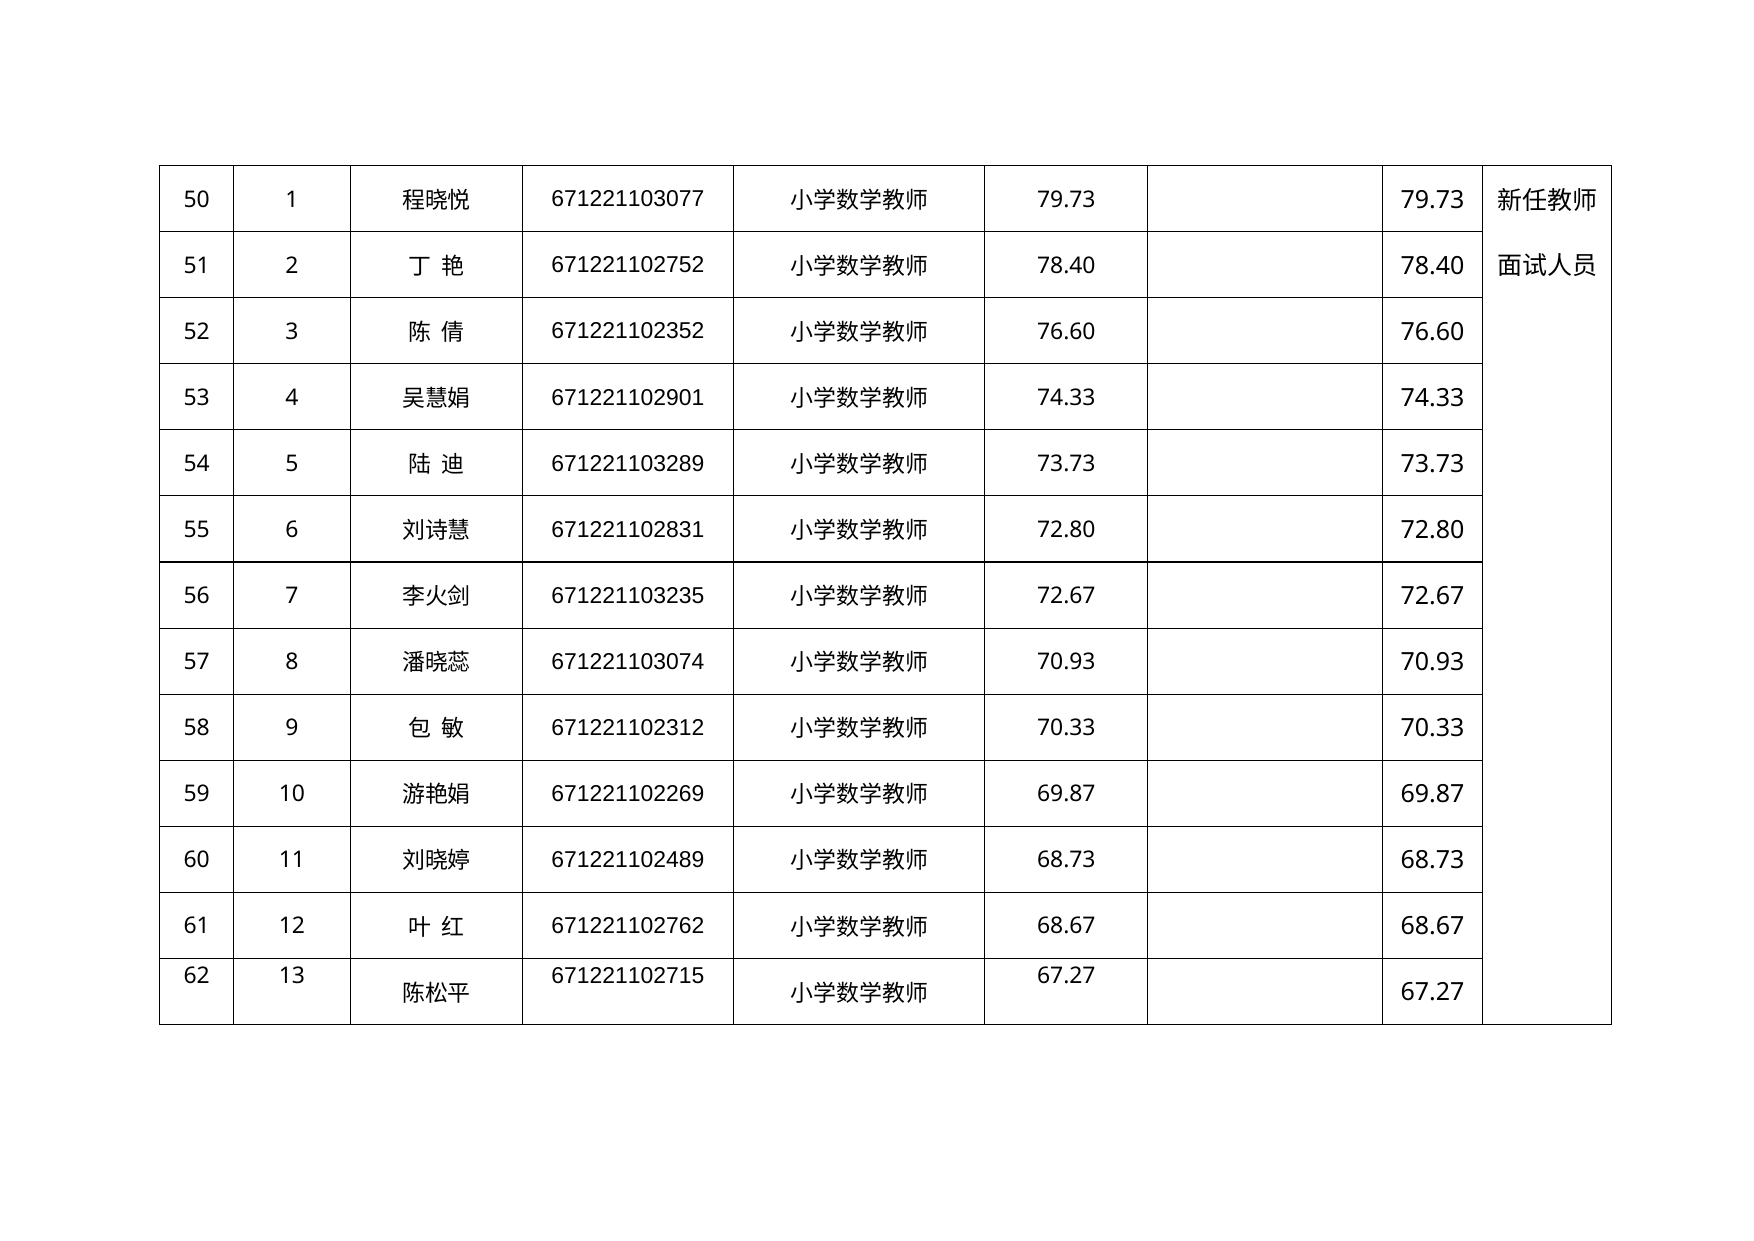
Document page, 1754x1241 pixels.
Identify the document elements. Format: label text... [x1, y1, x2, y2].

table_cell 吴慧娟 [351, 364, 522, 429]
table_cell [1148, 695, 1382, 759]
table_cell 671221102762 [523, 893, 733, 958]
table_cell 671221102489 [523, 827, 733, 892]
table_cell 79.73 [985, 166, 1147, 231]
table_cell 小学数学教师 [734, 166, 984, 231]
table_cell 61 [160, 893, 233, 958]
table_cell 59 [160, 761, 233, 826]
table_cell 小学数学教师 [734, 827, 984, 892]
table_cell 小学数学教师 [734, 629, 984, 693]
table_cell [1148, 364, 1382, 429]
table_cell 55 [160, 496, 233, 561]
table_cell 小学数学教师 [734, 496, 984, 561]
table_cell 72.80 [1383, 496, 1482, 561]
table_cell 76.60 [985, 298, 1147, 363]
table_cell 陈 倩 [351, 298, 522, 363]
table_cell 70.93 [1383, 629, 1482, 693]
table_cell 1 [234, 166, 350, 231]
table_cell 68.67 [985, 893, 1147, 958]
table_cell 7 [234, 563, 350, 627]
table_cell 4 [234, 364, 350, 429]
table_cell 小学数学教师 [734, 893, 984, 958]
table_cell [1148, 166, 1382, 231]
table_cell 小学数学教师 [734, 761, 984, 826]
table_cell 68.67 [1383, 893, 1482, 958]
table_cell [1148, 959, 1382, 1024]
table_cell [1148, 232, 1382, 297]
table_cell 刘晓婷 [351, 827, 522, 892]
table_cell 小学数学教师 [734, 695, 984, 759]
table_cell 陆 迪 [351, 430, 522, 495]
table_cell 78.40 [985, 232, 1147, 297]
table_cell 10 [234, 761, 350, 826]
table_cell 671221102752 [523, 232, 733, 297]
table_cell 潘晓蕊 [351, 629, 522, 693]
table_cell 671221102901 [523, 364, 733, 429]
table_cell 57 [160, 629, 233, 693]
table_cell 72.67 [1383, 563, 1482, 627]
table_cell [1148, 761, 1382, 826]
table_cell [1148, 629, 1382, 693]
table_cell 74.33 [1383, 364, 1482, 429]
table_cell 3 [234, 298, 350, 363]
table_cell 12 [234, 893, 350, 958]
table_cell 70.93 [985, 629, 1147, 693]
table_cell 54 [160, 430, 233, 495]
table_cell 62 [160, 959, 233, 1024]
table_cell 刘诗慧 [351, 496, 522, 561]
table_cell 52 [160, 298, 233, 363]
table_cell 小学数学教师 [734, 364, 984, 429]
table_cell [1148, 563, 1382, 627]
table_cell 76.60 [1383, 298, 1482, 363]
table_cell 包 敏 [351, 695, 522, 759]
table_cell 小学数学教师 [734, 959, 984, 1024]
table_cell 671221103077 [523, 166, 733, 231]
table_cell 671221102269 [523, 761, 733, 826]
table_cell 74.33 [985, 364, 1147, 429]
table_cell 56 [160, 563, 233, 627]
table_cell 671221102312 [523, 695, 733, 759]
table_cell 73.73 [985, 430, 1147, 495]
table_cell 78.40 [1383, 232, 1482, 297]
table_cell 陈松平 [351, 959, 522, 1024]
table_cell 69.87 [985, 761, 1147, 826]
table_cell 小学数学教师 [734, 232, 984, 297]
table_cell 69.87 [1383, 761, 1482, 826]
table_cell 5 [234, 430, 350, 495]
table_cell 小学数学教师 [734, 430, 984, 495]
table_cell 671221102715 [523, 959, 733, 1024]
table_cell [1148, 496, 1382, 561]
table_cell [1148, 430, 1382, 495]
table_cell [1148, 298, 1382, 363]
table_cell 72.67 [985, 563, 1147, 627]
table_cell 58 [160, 695, 233, 759]
table_cell 6 [234, 496, 350, 561]
table_cell 67.27 [985, 959, 1147, 1024]
table_cell 72.80 [985, 496, 1147, 561]
table_cell 小学数学教师 [734, 298, 984, 363]
table_cell 50 [160, 166, 233, 231]
table_cell 671221103235 [523, 563, 733, 627]
table_cell 671221103289 [523, 430, 733, 495]
table_cell 程晓悦 [351, 166, 522, 231]
table_cell [1148, 893, 1382, 958]
table_cell 丁 艳 [351, 232, 522, 297]
table_cell 小学数学教师 [734, 563, 984, 627]
table_cell 671221102831 [523, 496, 733, 561]
table_cell 51 [160, 232, 233, 297]
table_cell 8 [234, 629, 350, 693]
table_cell 68.73 [985, 827, 1147, 892]
table_cell 79.73 [1383, 166, 1482, 231]
table_cell 游艳娟 [351, 761, 522, 826]
table_cell 2 [234, 232, 350, 297]
table_cell 60 [160, 827, 233, 892]
table_cell 新任教师面试人员 [1483, 166, 1611, 1024]
table_cell 11 [234, 827, 350, 892]
table_cell 9 [234, 695, 350, 759]
table_cell 671221103074 [523, 629, 733, 693]
table_cell 67.27 [1383, 959, 1482, 1024]
table_cell 70.33 [985, 695, 1147, 759]
table_cell 70.33 [1383, 695, 1482, 759]
table_cell 叶 红 [351, 893, 522, 958]
table_cell 13 [234, 959, 350, 1024]
table_cell 68.73 [1383, 827, 1482, 892]
table_cell 李火剑 [351, 563, 522, 627]
table_cell 73.73 [1383, 430, 1482, 495]
table_cell [1148, 827, 1382, 892]
table_cell 53 [160, 364, 233, 429]
table_cell 671221102352 [523, 298, 733, 363]
